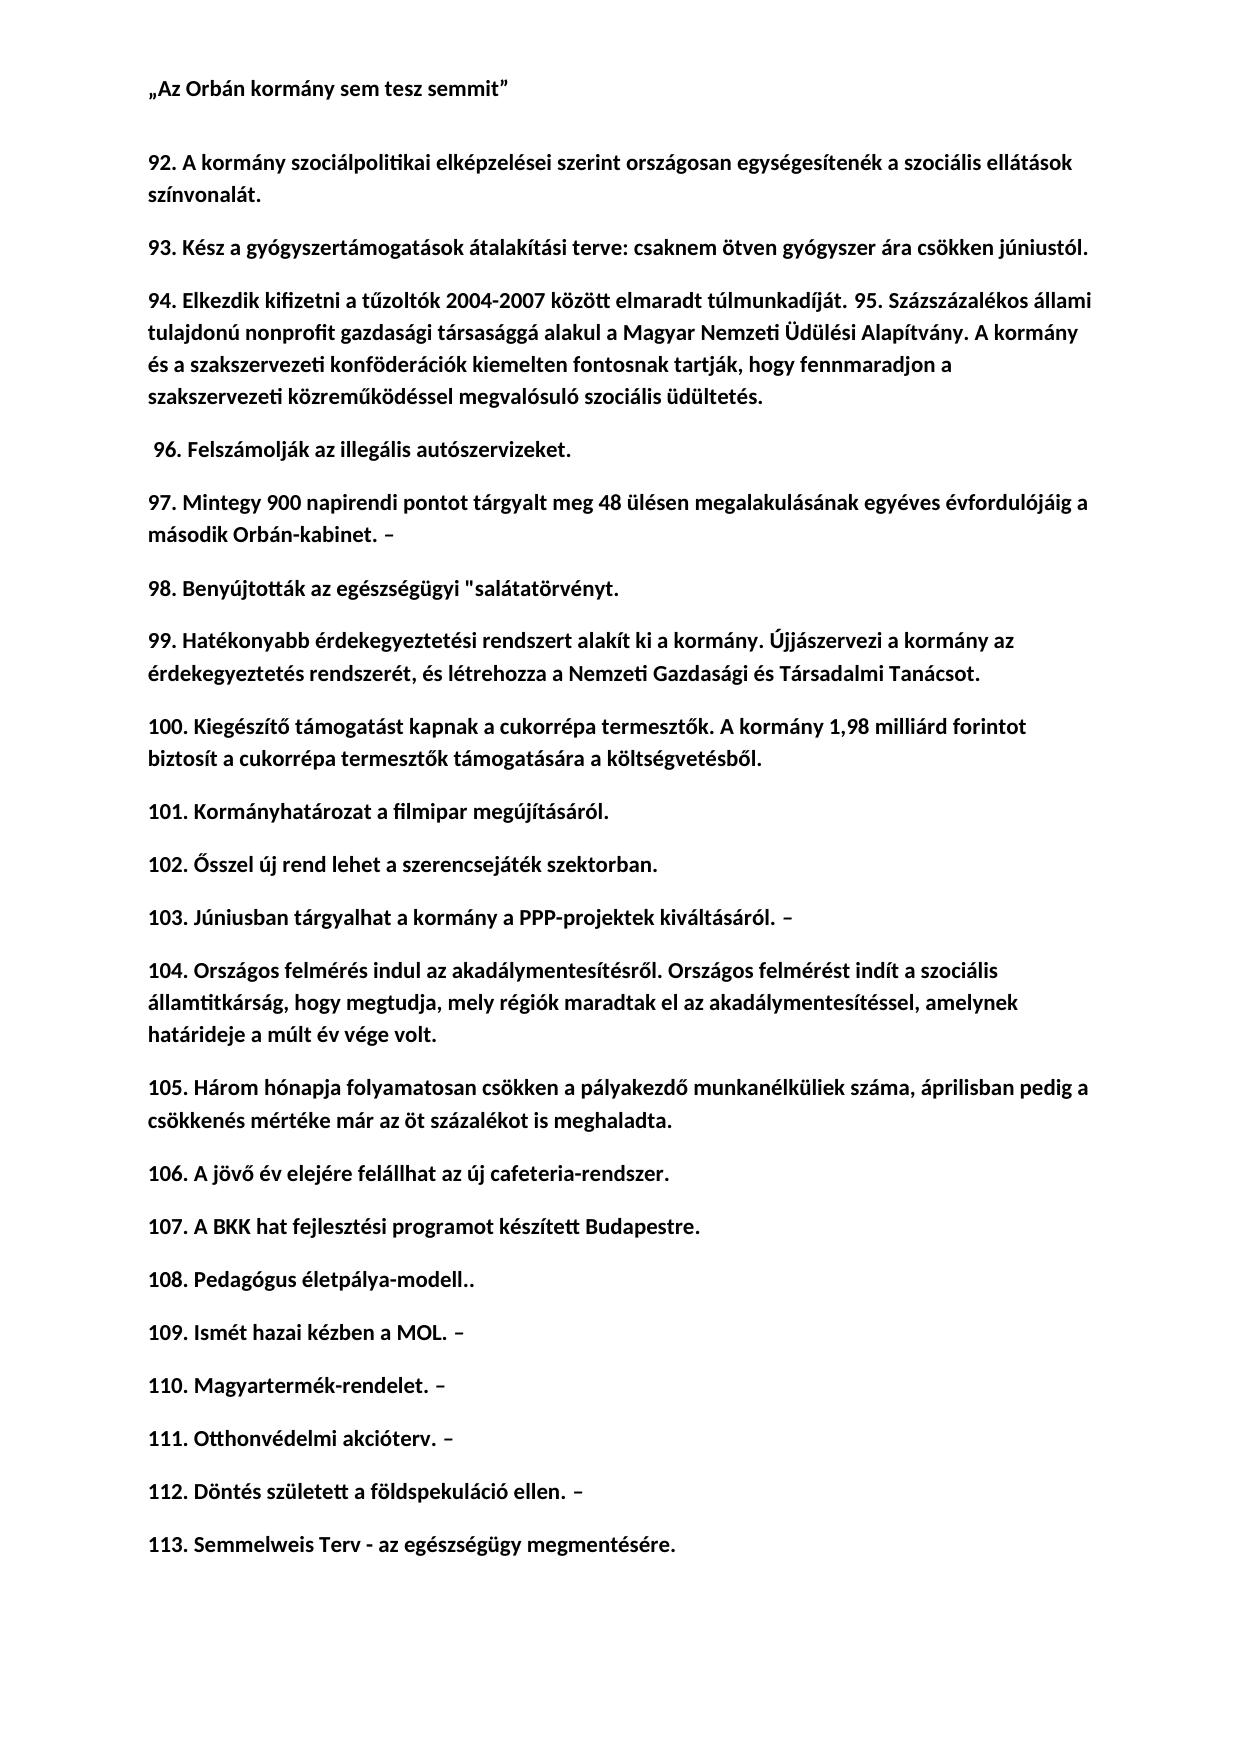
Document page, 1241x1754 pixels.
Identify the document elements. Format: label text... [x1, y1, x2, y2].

text 96. Felszámolják az illegális autószervizeket. [148, 435, 1093, 463]
text 103. Júniusban tárgyalhat a kormány a PPP-projektek kiváltásáról. – [148, 903, 1093, 931]
text 110. Magyartermék-rendelet. – [148, 1371, 1093, 1399]
text 106. A jövő év elejére felállhat az új cafeteria-rendszer. [148, 1159, 1093, 1187]
text 94. Elkezdik kifizetni a tűzoltók 2004-2007 között elmaradt túlmunkadíját. 95. Százszázalékos állami tulajdonú nonprofit gazdasági társasággá alakul a Magyar Nemzeti Üdülési Alapítvány. A kormány és a szakszervezeti konföderációk kiemelten fontosnak tartják, hogy fennmaradjon a szakszervezeti közreműködéssel megvalósuló szociális üdültetés. [148, 286, 1093, 410]
text 109. Ismét hazai kézben a MOL. – [148, 1318, 1093, 1346]
text 97. Mintegy 900 napirendi pontot tárgyalt meg 48 ülésen megalakulásának egyéves évfordulójáig a második Orbán-kabinet. – [148, 488, 1093, 549]
text 93. Kész a gyógyszertámogatások átalakítási terve: csaknem ötven gyógyszer ára csökken júniustól. [148, 233, 1093, 261]
text 99. Hatékonyabb érdekegyeztetési rendszert alakít ki a kormány. Újjászervezi a kormány az érdekegyeztetés rendszerét, és létrehozza a Nemzeti Gazdasági és Társadalmi Tanácsot. [148, 627, 1093, 687]
text 112. Döntés született a földspekuláció ellen. – [148, 1477, 1093, 1505]
text 111. Otthonvédelmi akcióterv. – [148, 1424, 1093, 1452]
text 105. Három hónapja folyamatosan csökken a pályakezdő munkanélküliek száma, áprilisban pedig a csökkenés mértéke már az öt százalékot is meghaladta. [148, 1073, 1093, 1134]
text 101. Kormányhatározat a filmipar megújításáról. [148, 797, 1093, 825]
text 113. Semmelweis Terv - az egészségügy megmentésére. [148, 1530, 1093, 1558]
text 98. Benyújtották az egészségügyi "salátatörvényt. [148, 574, 1093, 602]
text 108. Pedagógus életpálya-modell.. [148, 1265, 1093, 1293]
text 104. Országos felmérés indul az akadálymentesítésről. Országos felmérést indít a szociális államtitkárság, hogy megtudja, mely régiók maradtak el az akadálymentesítéssel, amelynek határideje a múlt év vége volt. [148, 956, 1093, 1048]
text 102. Ősszel új rend lehet a szerencsejáték szektorban. [148, 850, 1093, 878]
text 100. Kiegészítő támogatást kapnak a cukorrépa termesztők. A kormány 1,98 milliárd forintot biztosít a cukorrépa termesztők támogatására a költségvetésből. [148, 712, 1093, 772]
text 107. A BKK hat fejlesztési programot készített Budapestre. [148, 1212, 1093, 1240]
text 92. A kormány szociálpolitikai elképzelései szerint országosan egységesítenék a szociális ellátások színvonalát. [148, 148, 1093, 208]
